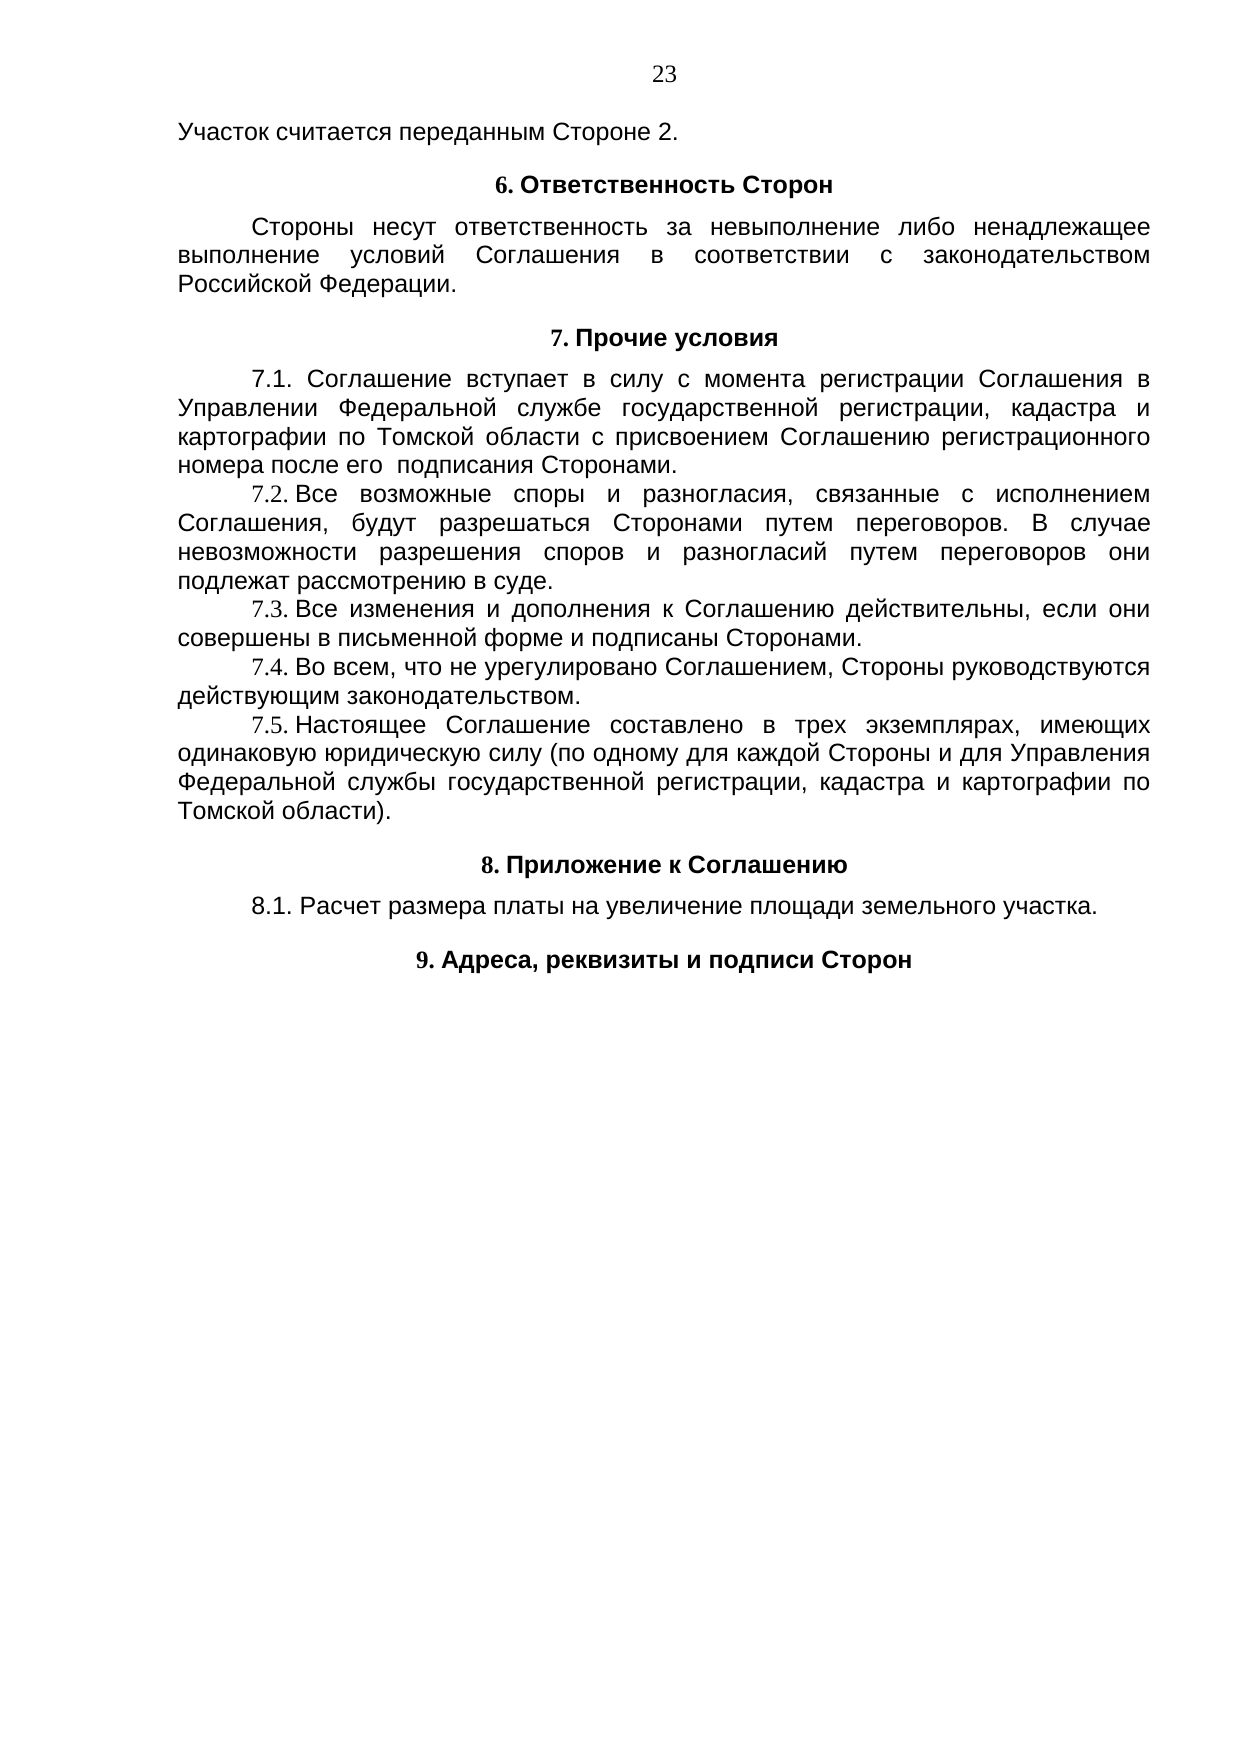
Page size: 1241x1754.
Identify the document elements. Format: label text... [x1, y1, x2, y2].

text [177, 117, 1152, 145]
list Все изменения и дополнения к Соглашению действительны, если они совершены в письменной форме и подписаны Сторонами. [177, 594, 1152, 652]
list Настоящее Соглашение составлено в трех экземплярах, имеющих одинаковую юридическую силу (по одному для каждой Стороны и для Управления Федеральной службы государственной регистрации, кадастра и картографии по Томской области). [177, 709, 1152, 825]
text Стороны несут ответственность за невыполнение либо ненадлежащее выполнение условий Соглашения в соответствии с законодательством Российской Федерации. [177, 212, 1152, 298]
text 8.1. Расчет размера платы на увеличение площади земельного участка. [177, 891, 1152, 920]
list Прочие условия [177, 323, 1152, 352]
text 7.1. Соглашение вступает в силу с момента регистрации Соглашения в Управлении Федеральной службе государственной регистрации, кадастра и картографии по Томской области с присвоением Соглашению регистрационного номера после его подписания Сторонами. [177, 364, 1152, 479]
list Все возможные споры и разногласия, связанные с исполнением Соглашения, будут разрешаться Сторонами путем переговоров. В случае невозможности разрешения споров и разногласий путем переговоров они подлежат рассмотрению в суде. [177, 479, 1152, 594]
list Адреса, реквизиты и подписи Сторон [177, 945, 1152, 974]
list Приложение к Соглашению [177, 850, 1152, 878]
list Ответственность Сторон [177, 170, 1152, 199]
list Во всем, что не урегулировано Соглашением, Стороны руководствуются действующим законодательством. [177, 652, 1152, 709]
